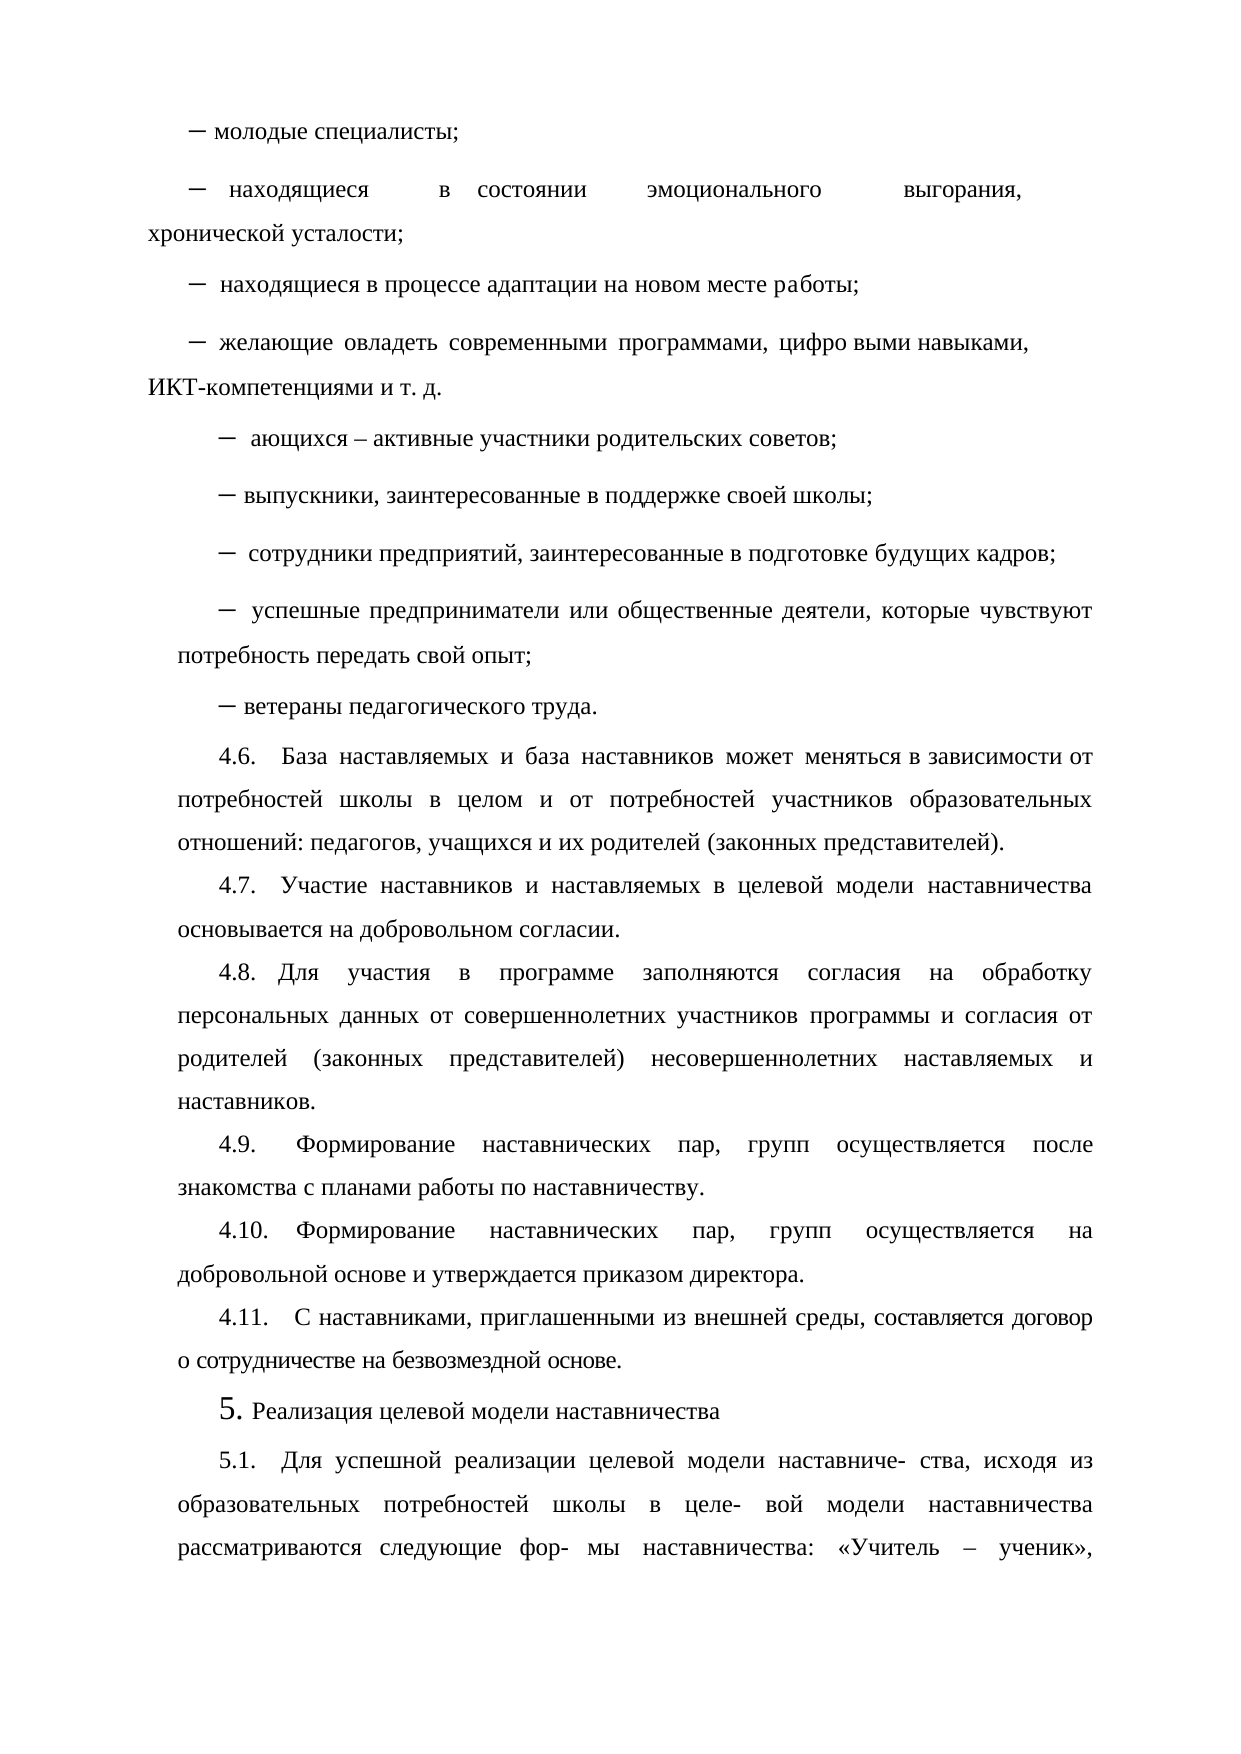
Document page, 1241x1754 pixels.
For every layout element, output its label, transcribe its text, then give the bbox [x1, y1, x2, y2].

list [177, 1446, 1093, 1561]
list сотрудники предприятий, заинтересованные в подготовке будущих кадров; [177, 530, 1092, 568]
list желающие овладеть современными программами, цифро выми навыками, ИКТ-компетенциями и т. д. [148, 319, 1063, 401]
list находящиеся в состоянии эмоционального выгорания, хронической усталости; [148, 166, 1063, 247]
list Формирование наставнических пар, групп осуществляется на добровольной основе и утверждается приказом директора. [177, 1216, 1093, 1287]
list Участие наставников и наставляемых в целевой модели наставничества основывается на добровольном согласии. [177, 871, 1092, 942]
list выпускники, заинтересованные в поддержке своей школы; [218, 472, 1111, 511]
list База наставляемых и база наставников может меняться в зависимости от потребностей школы в целом и от потребностей участников образовательных отношений: педагогов, учащихся и их родителей (законных представителей). [177, 741, 1093, 856]
list ветераны педагогического труда. [218, 683, 1111, 722]
list ающихся – активные участники родительских советов; [177, 415, 1093, 453]
list молодые специалисты; [189, 108, 1111, 147]
list успешные предприниматели или общественные деятели, которые чувствуют потребность передать свой опыт; [177, 588, 1092, 669]
list С наставниками, приглашенными из внешней среды, составляется договор о сотрудничестве на безвозмездной основе. [177, 1302, 1094, 1374]
list Формирование наставнических пар, групп осуществляется после знакомства с планами работы по наставничеству. [177, 1129, 1093, 1201]
list Для участия в программе заполняются согласия на обработку персональных данных от совершеннолетних участников программы и согласия от родителей (законных представителей) несовершеннолетних наставляемых и наставников. [177, 957, 1093, 1115]
list находящиеся в процессе адаптации на новом месте работы; [148, 262, 1064, 300]
list Реализация целевой модели наставничества [218, 1388, 1111, 1426]
